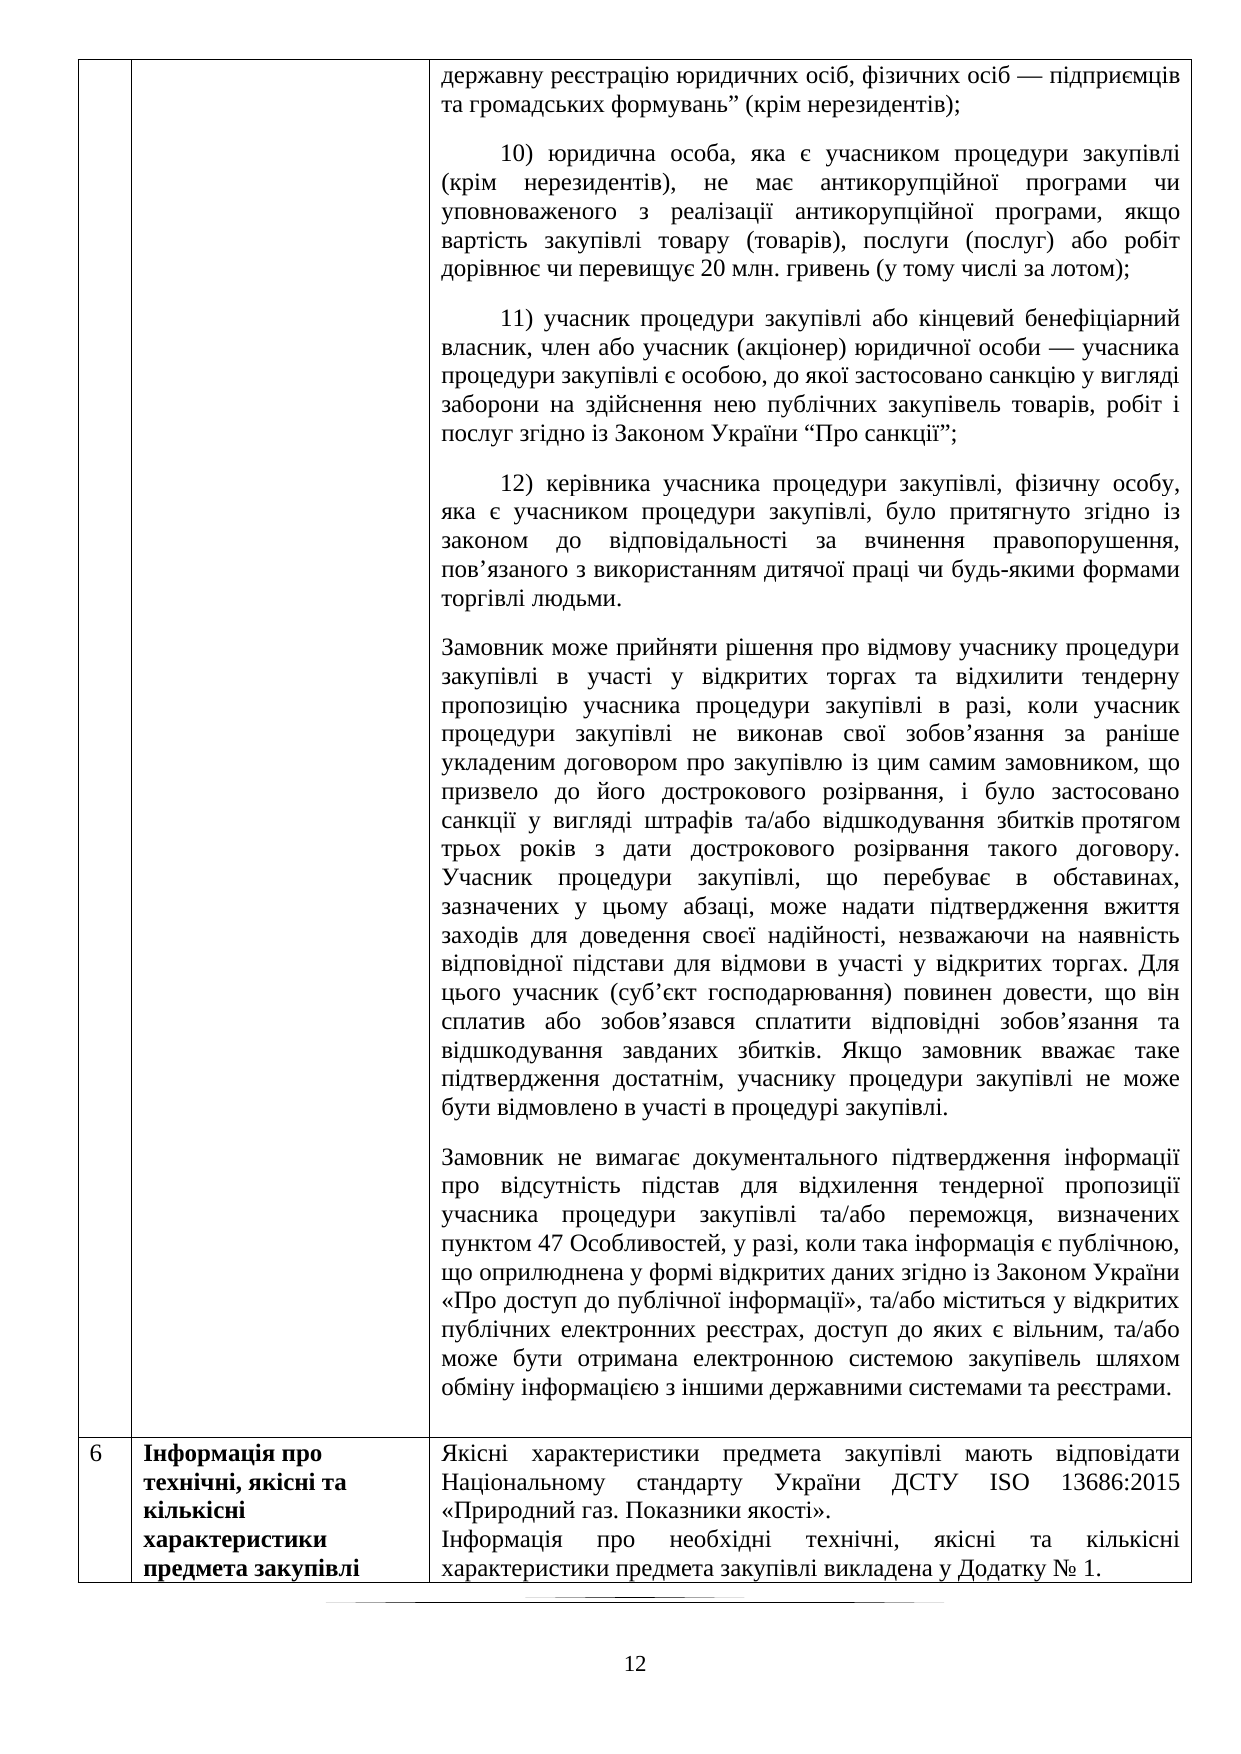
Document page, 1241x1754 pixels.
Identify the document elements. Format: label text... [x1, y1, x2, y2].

table_cell 6 [79, 1438, 131, 1582]
table_cell Якісні характеристики предмета закупівлі мають відповідати Національному стандарту України ДСТУ ISO 13686:2015 «Природний газ. Показники якості». Інформація про необхідні технічні, якісні та кількісні характеристики предмета закупівлі викладена у Додатку № 1. [430, 1438, 1191, 1582]
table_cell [430, 60, 1191, 1437]
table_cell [132, 60, 429, 1437]
table_cell 5 [79, 60, 131, 1437]
table_cell Інформація про технічні, якісні та кількісні характеристики предмета закупівлі [132, 1438, 429, 1582]
